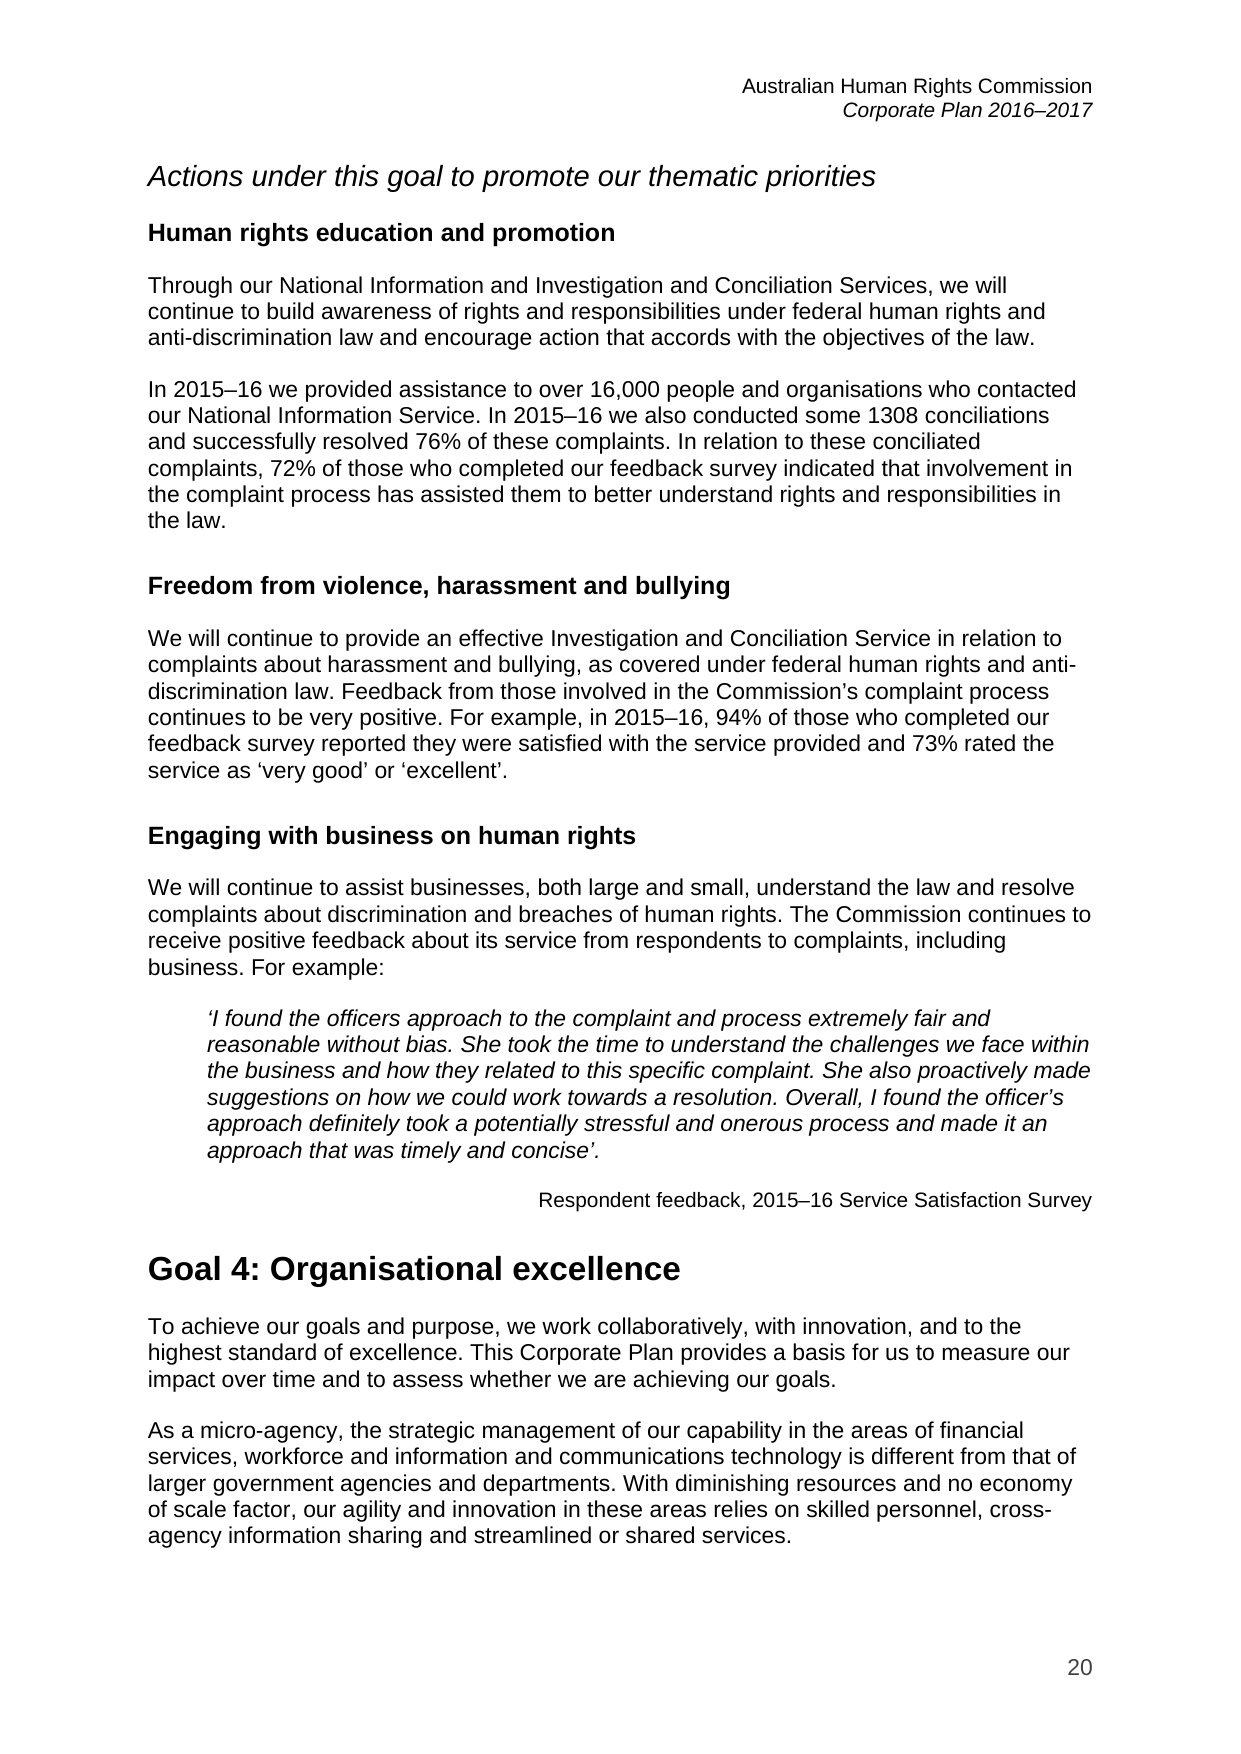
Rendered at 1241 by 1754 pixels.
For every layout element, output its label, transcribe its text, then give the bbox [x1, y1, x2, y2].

text As a micro-agency, the strategic management of our capability in the areas of financial services, workforce and information and communications technology is different from that of larger government agencies and departments. With diminishing resources and no economy of scale factor, our agility and innovation in these areas relies on skilled personnel, cross-agency information sharing and streamlined or shared services. [148, 1417, 1092, 1549]
text We will continue to assist businesses, both large and small, understand the law and resolve complaints about discrimination and breaches of human rights. The Commission continues to receive positive feedback about its service from respondents to complaints, including business. For example: [148, 874, 1092, 980]
subtitle Engaging with business on human rights [148, 821, 1092, 849]
subtitle Freedom from violence, harassment and bullying [148, 571, 1092, 600]
subtitle Human rights education and promotion [148, 218, 1092, 247]
text In 2015–16 we provided assistance to over 16,000 people and organisations who contacted our National Information Service. In 2015–16 we also conducted some 1308 conciliations and successfully resolved 76% of these complaints. In relation to these conciliated complaints, 72% of those who completed our feedback survey indicated that involvement in the complaint process has assisted them to better understand rights and responsibilities in the law. [148, 376, 1092, 534]
text Respondent feedback, 2015–16 Service Satisfaction Survey [148, 1188, 1092, 1212]
text To achieve our goals and purpose, we work collaboratively, with innovation, and to the highest standard of excellence. This Corporate Plan provides a basis for us to measure our impact over time and to assess whether we are achieving our goals. [148, 1313, 1092, 1392]
subtitle Actions under this goal to promote our thematic priorities [148, 159, 1092, 193]
text ‘I found the officers approach to the complaint and process extremely fair and reasonable without bias. She took the time to understand the challenges we face within the business and how they related to this specific complaint. She also proactively made suggestions on how we could work towards a resolution. Overall, I found the officer’s approach definitely took a potentially stressful and onerous process and made it an approach that was timely and concise’. [207, 1005, 1092, 1163]
subtitle Goal 4: Organisational excellence [148, 1249, 1092, 1288]
text Through our National Information and Investigation and Conciliation Services, we will continue to build awareness of rights and responsibilities under federal human rights and anti-discrimination law and encourage action that accords with the objectives of the law. [148, 272, 1092, 351]
text We will continue to provide an effective Investigation and Conciliation Service in relation to complaints about harassment and bullying, as covered under federal human rights and anti-discrimination law. Feedback from those involved in the Commission’s complaint process continues to be very positive. For example, in 2015–16, 94% of those who completed our feedback survey reported they were satisfied with the service provided and 73% rated the service as ‘very good’ or ‘excellent’. [148, 625, 1092, 783]
